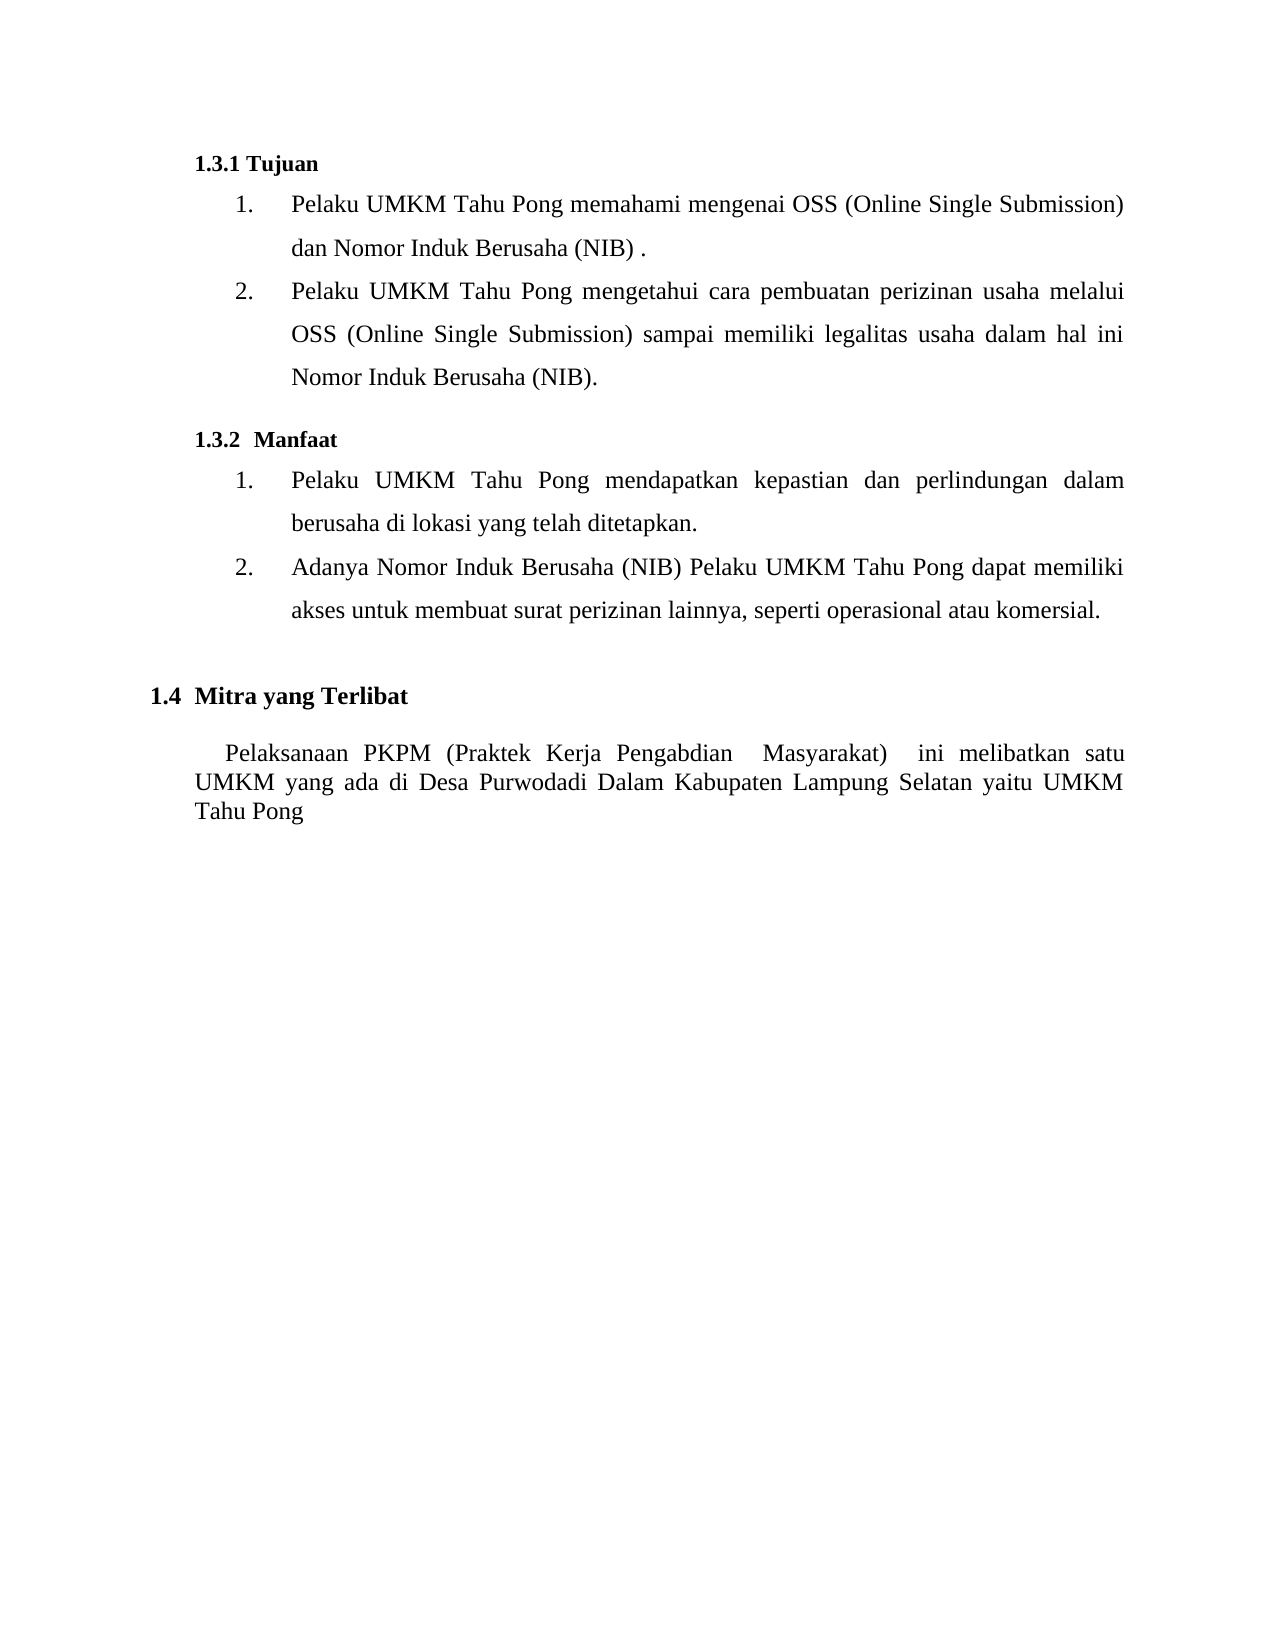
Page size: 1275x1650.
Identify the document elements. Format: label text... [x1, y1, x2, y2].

list Adanya Nomor Induk Berusaha (NIB) Pelaku UMKM Tahu Pong dapat memiliki akses untuk membuat surat perizinan lainnya, seperti operasional atau komersial. [253, 552, 1125, 623]
list Mitra yang Terlibat [150, 681, 1125, 710]
list Pelaku UMKM Tahu Pong memahami mengenai OSS (Online Single Submission) dan Nomor Induk Berusaha (NIB) . [253, 189, 1125, 261]
list Pelaku UMKM Tahu Pong mendapatkan kepastian dan perlindungan dalam berusaha di lokasi yang telah ditetapkan. [253, 465, 1125, 537]
list Pelaksanaan PKPM (Praktek Kerja Pengabdian Masyarakat) ini melibatkan satu UMKM yang ada di Desa Purwodadi Dalam Kabupaten Lampung Selatan yaitu UMKM Tahu Pong [194, 738, 1125, 825]
subtitle 1.3.1 Tujuan [194, 150, 1125, 176]
list Pelaku UMKM Tahu Pong mengetahui cara pembuatan perizinan usaha melalui OSS (Online Single Submission) sampai memiliki legalitas usaha dalam hal ini Nomor Induk Berusaha (NIB). [253, 276, 1125, 391]
subtitle Manfaat [194, 426, 1125, 452]
